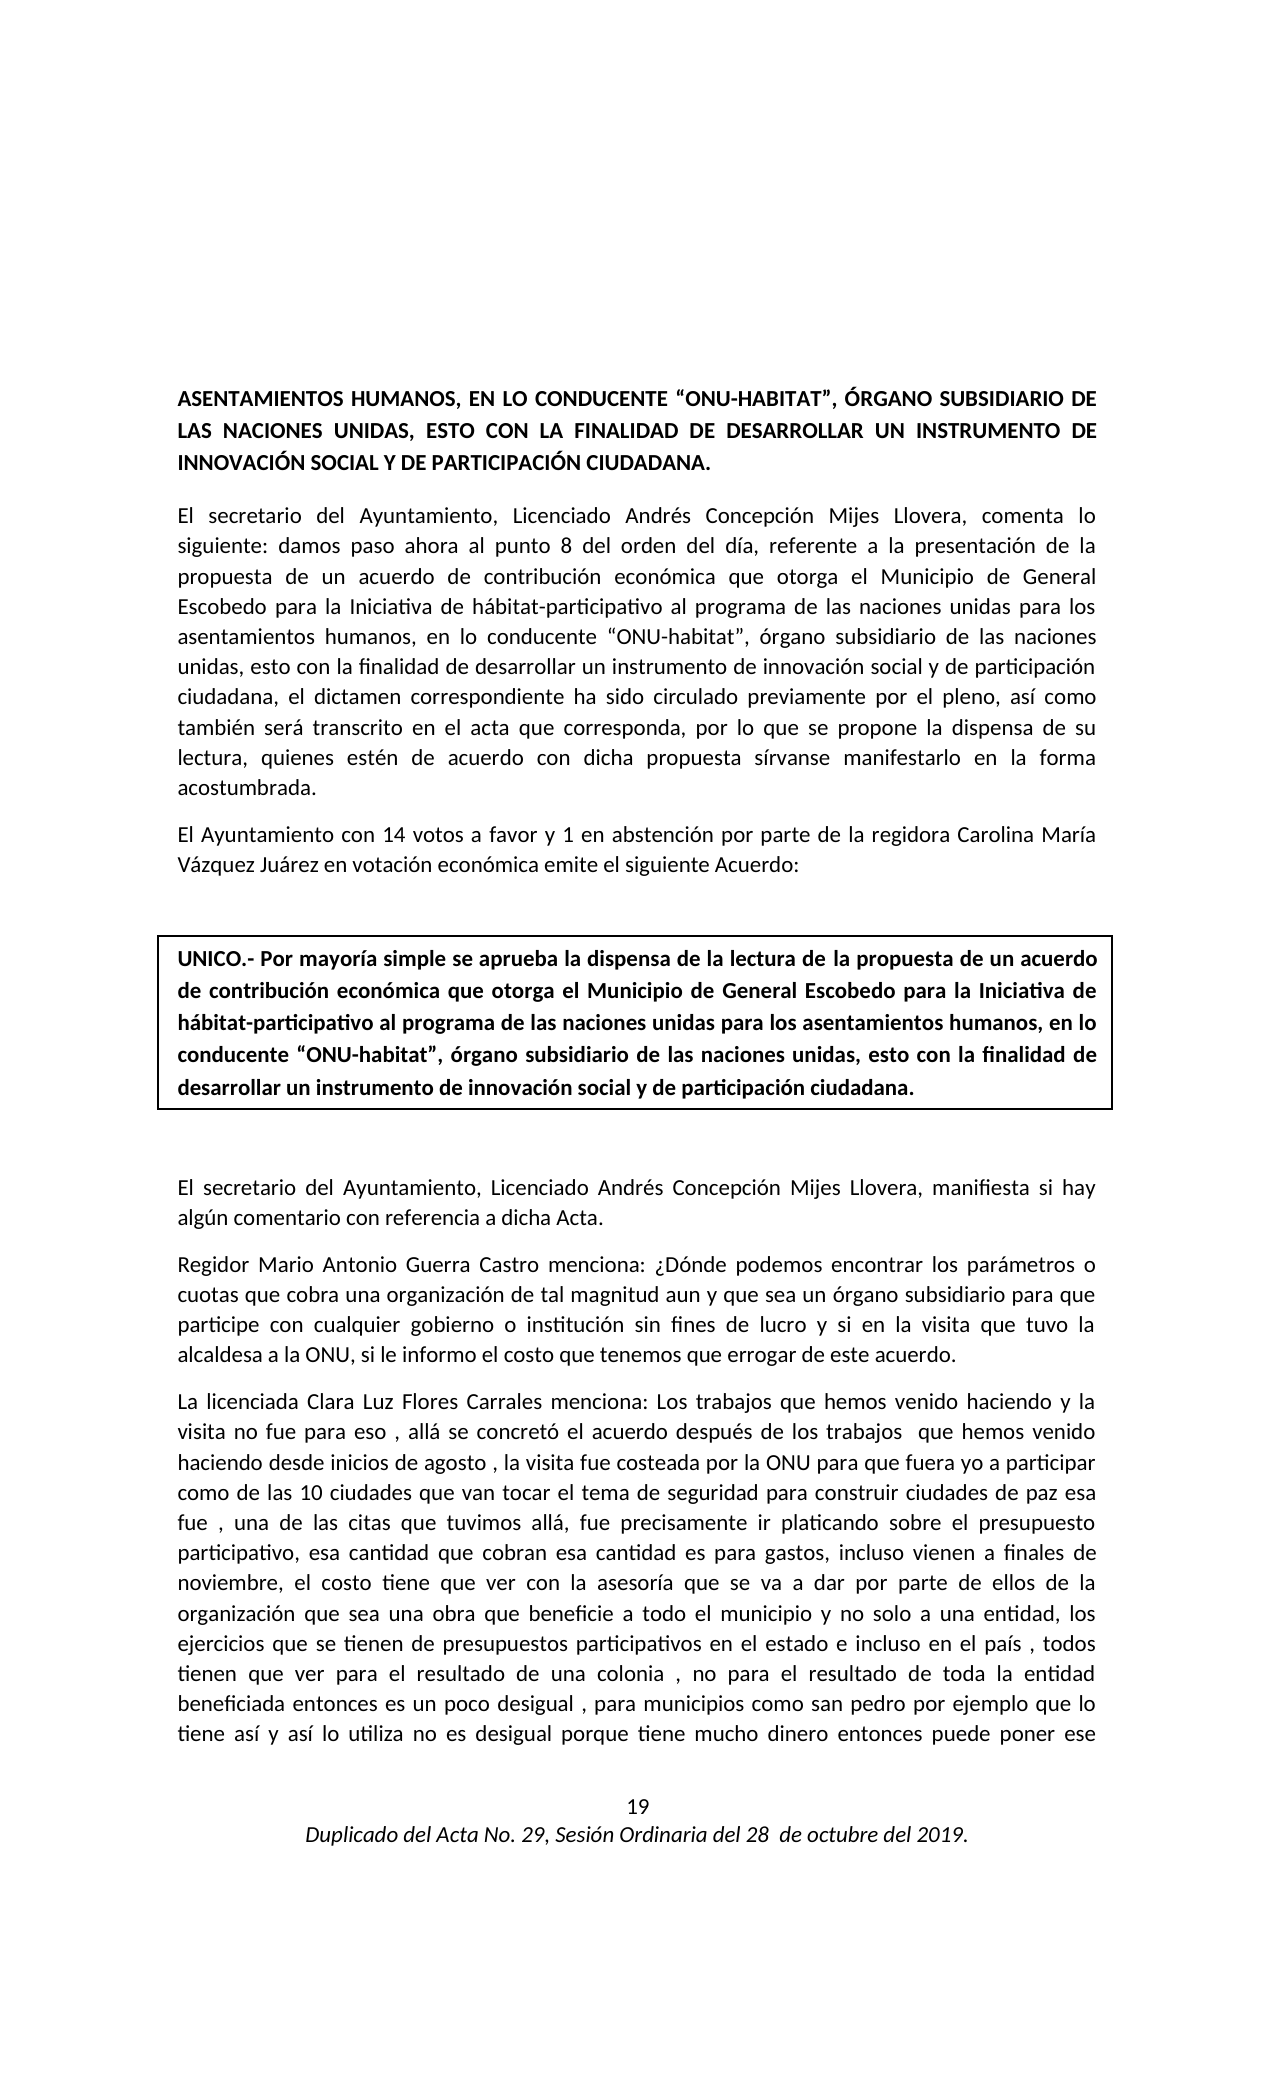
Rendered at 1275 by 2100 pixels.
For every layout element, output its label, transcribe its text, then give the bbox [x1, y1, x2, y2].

text Regidor Mario Antonio Guerra Castro menciona: ¿Dónde podemos encontrar los parámetros o cuotas que cobra una organización de tal magnitud aun y que sea un órgano subsidiario para que participe con cualquier gobierno o institución sin fines de lucro y si en la visita que tuvo la alcaldesa a la ONU, si le informo el costo que tenemos que errogar de este acuerdo. [177, 1250, 1098, 1368]
text UNICO.- Por mayoría simple se aprueba la dispensa de la lectura de la propuesta de un acuerdo de contribución económica que otorga el Municipio de General Escobedo para la Iniciativa de hábitat-participativo al programa de las naciones unidas para los asentamientos humanos, en lo conducente “ONU-habitat”, órgano subsidiario de las naciones unidas, esto con la finalidad de desarrollar un instrumento de innovación social y de participación ciudadana. [177, 944, 1098, 1101]
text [177, 1387, 1098, 1748]
text El secretario del Ayuntamiento, Licenciado Andrés Concepción Mijes Llovera, manifiesta si hay algún comentario con referencia a dicha Acta. [177, 1173, 1098, 1231]
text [177, 384, 1098, 476]
text El secretario del Ayuntamiento, Licenciado Andrés Concepción Mijes Llovera, comenta lo siguiente: damos paso ahora al punto 8 del orden del día, referente a la presentación de la propuesta de un acuerdo de contribución económica que otorga el Municipio de General Escobedo para la Iniciativa de hábitat-participativo al programa de las naciones unidas para los asentamientos humanos, en lo conducente “ONU-habitat”, órgano subsidiario de las naciones unidas, esto con la finalidad de desarrollar un instrumento de innovación social y de participación ciudadana, el dictamen correspondiente ha sido circulado previamente por el pleno, así como también será transcrito en el acta que corresponda, por lo que se propone la dispensa de su lectura, quienes estén de acuerdo con dicha propuesta sírvanse manifestarlo en la forma acostumbrada. [177, 501, 1098, 801]
text El Ayuntamiento con 14 votos a favor y 1 en abstención por parte de la regidora Carolina María Vázquez Juárez en votación económica emite el siguiente Acuerdo: [177, 820, 1098, 878]
